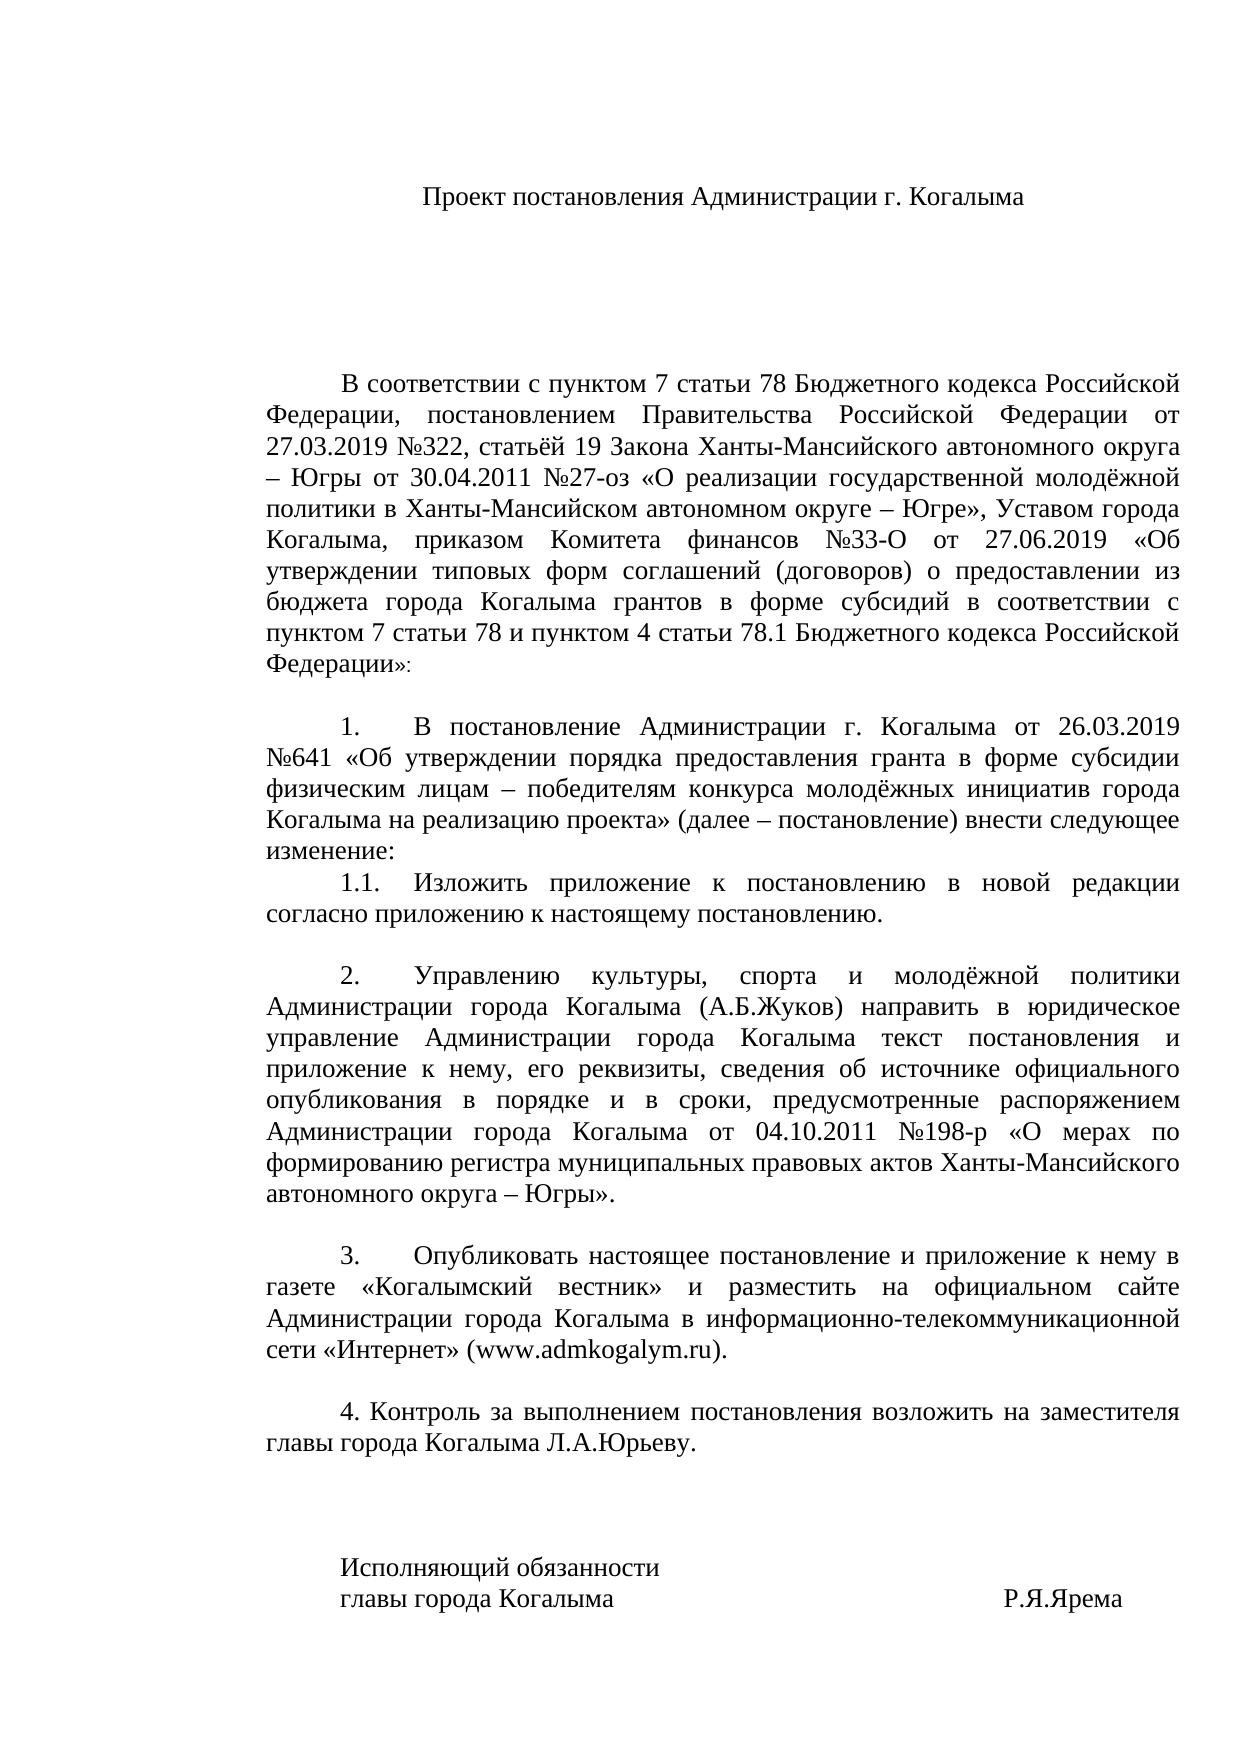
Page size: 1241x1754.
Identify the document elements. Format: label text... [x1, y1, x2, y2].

title В постановление Администрации г. Когалыма от 26.03.2019 №641 «Об утверждении порядка предоставления гранта в форме субсидии физическим лицам – победителям конкурса молодёжных инициатив города Когалыма на реализацию проекта» (далее – постановление) внести следующее изменение: [266, 710, 1181, 866]
title Управлению культуры, спорта и молодёжной политики Администрации города Когалыма (А.Б.Жуков) направить в юридическое управление Администрации города Когалыма текст постановления и приложение к нему, его реквизиты, сведения об источнике официального опубликования в порядке и в сроки, предусмотренные распоряжением Администрации города Когалыма от 04.10.2011 №198-р «О мерах по формированию регистра муниципальных правовых актов Ханты-Мансийского автономного округа – Югры». [266, 959, 1181, 1208]
text В соответствии с пунктом 7 статьи 78 Бюджетного кодекса Российской Федерации, постановлением Правительства Российской Федерации от 27.03.2019 №322, статьёй 19 Закона Ханты-Мансийского автономного округа – Югры от 30.04.2011 №27-оз «О реализации государственной молодёжной политики в Ханты-Мансийском автономном округе – Югре», Уставом города Когалыма, приказом Комитета финансов №33-О от 27.06.2019 «Об утверждении типовых форм соглашений (договоров) о предоставлении из бюджета города Когалыма грантов в форме субсидий в соответствии с пунктом 7 статьи 78 и пунктом 4 статьи 78.1 Бюджетного кодекса Российской Федерации»: [266, 367, 1181, 679]
title Изложить приложение к постановлению в новой редакции согласно приложению к настоящему постановлению. [266, 866, 1181, 928]
text главы города Когалыма Р.Я.Ярема [266, 1582, 1181, 1613]
text Исполняющий обязанности [266, 1551, 1181, 1582]
title Проект постановления Администрации г. Когалыма [266, 180, 1181, 212]
title Контроль за выполнением постановления возложить на заместителя главы города Когалыма Л.А.Юрьеву. [266, 1395, 1181, 1457]
title Опубликовать настоящее постановление и приложение к нему в газете «Когалымский вестник» и разместить на официальном сайте Администрации города Когалыма в информационно-телекоммуникационной сети «Интернет» (www.admkogalym.ru). [266, 1239, 1181, 1364]
